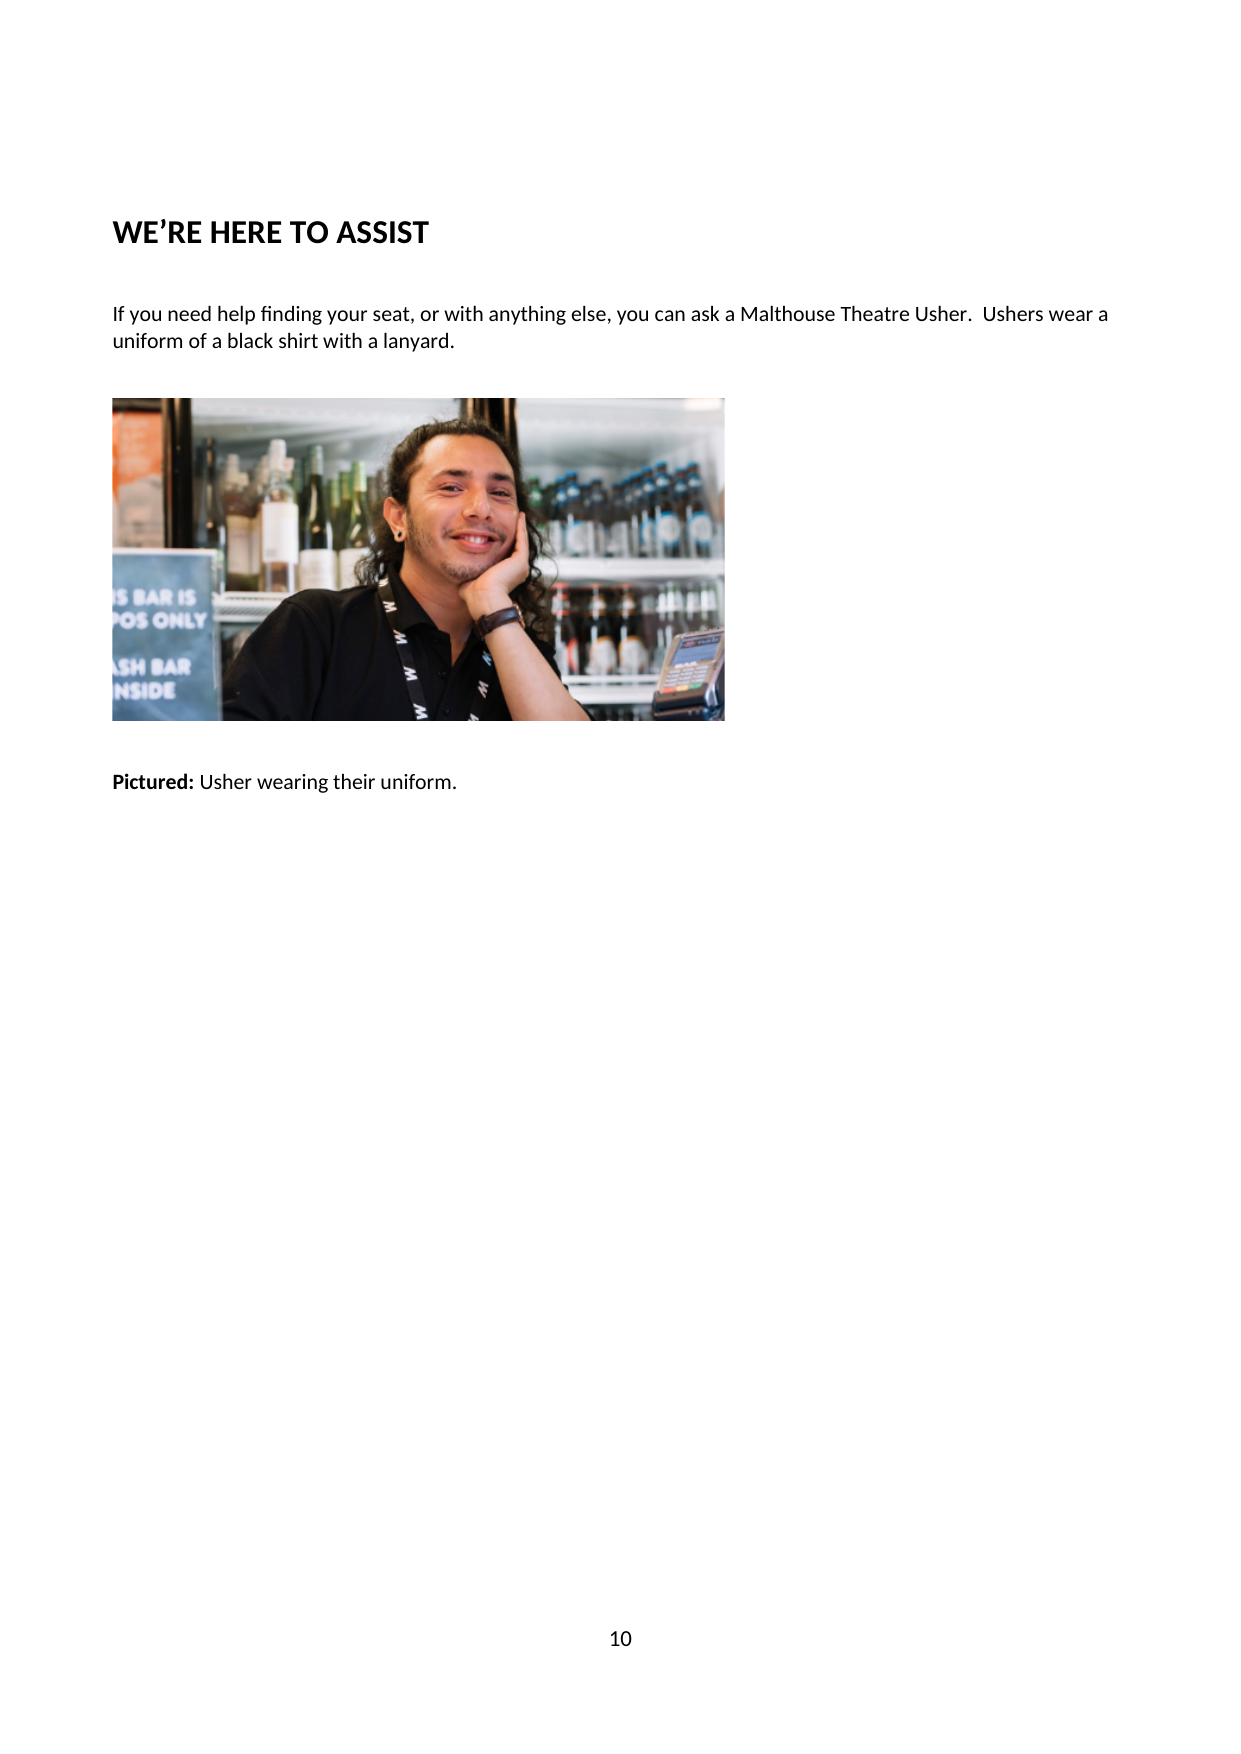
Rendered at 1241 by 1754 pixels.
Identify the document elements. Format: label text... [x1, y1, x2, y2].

text WE’RE HERE TO ASSIST [112, 211, 1128, 282]
text Pictured: Usher wearing their uniform. [112, 768, 1128, 794]
text If you need help finding your seat, or with anything else, you can ask a Malthouse Theatre Usher. Ushers wear a uniform of a black shirt with a lanyard. [112, 300, 1128, 382]
